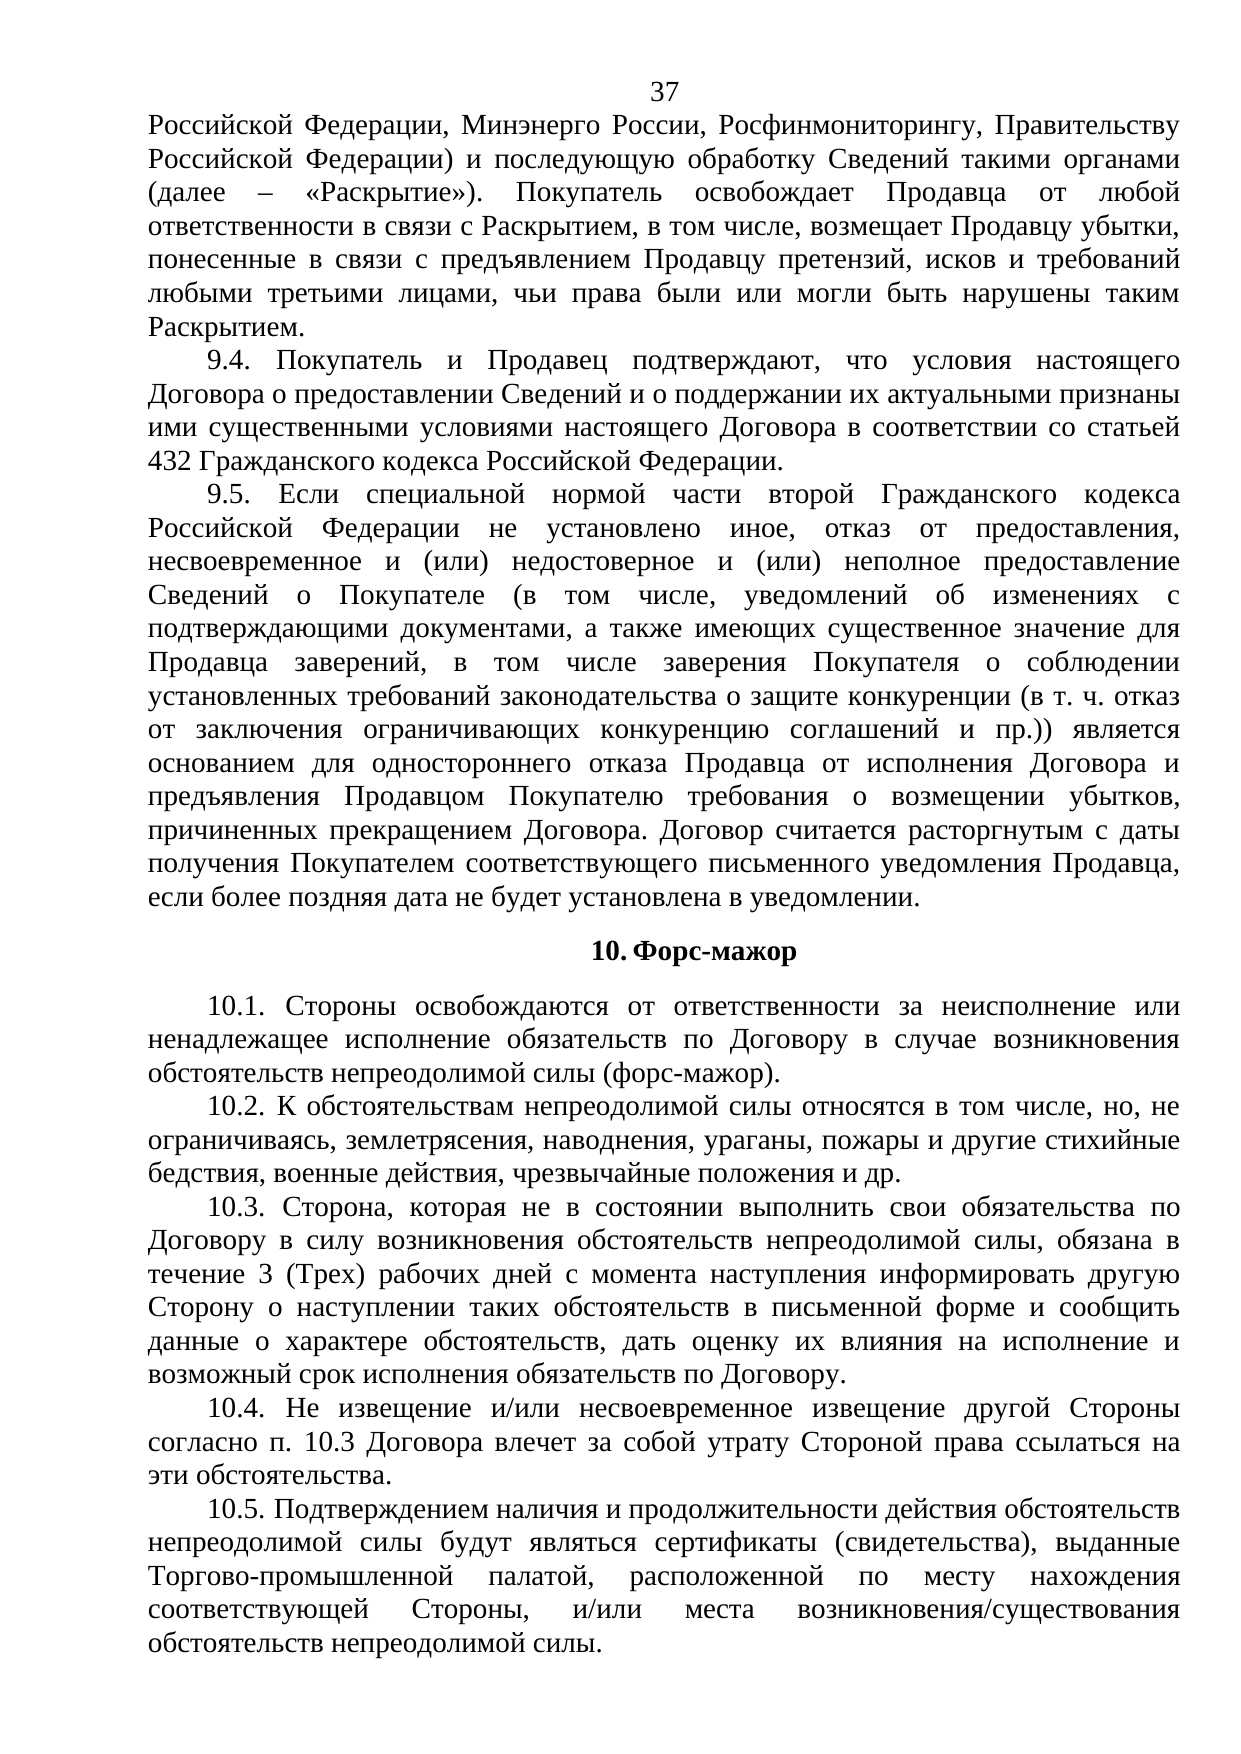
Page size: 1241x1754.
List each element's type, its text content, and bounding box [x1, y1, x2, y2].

list Сторона, которая не в состоянии выполнить свои обязательства по Договору в силу возникновения обстоятельств непреодолимой силы, обязана в течение 3 (Трех) рабочих дней с момента наступления информировать другую Сторону о наступлении таких обстоятельств в письменной форме и сообщить данные о характере обстоятельств, дать оценку их влияния на исполнение и возможный срок исполнения обязательств по Договору. [148, 1189, 1181, 1390]
list Стороны освобождаются от ответственности за неисполнение или ненадлежащее исполнение обязательств по Договору в случае возникновения обстоятельств непреодолимой силы (форс-мажор). [148, 988, 1181, 1088]
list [148, 107, 1181, 342]
list Покупатель и Продавец подтверждают, что условия настоящего Договора о предоставлении Сведений и о поддержании их актуальными признаны ими существенными условиями настоящего Договора в соответствии со статьей 432 Гражданского кодекса Российской Федерации. [148, 342, 1181, 476]
list Форс-мажор [148, 933, 1181, 967]
list Если специальной нормой части второй Гражданского кодекса Российской Федерации не установлено иное, отказ от предоставления, несвоевременное и (или) недостоверное и (или) неполное предоставление Сведений о Покупателе (в том числе, уведомлений об изменениях с подтверждающими документами, а также имеющих существенное значение для Продавца заверений, в том числе заверения Покупателя о соблюдении установленных требований законодательства о защите конкуренции (в т. ч. отказ от заключения ограничивающих конкуренцию соглашений и пр.)) является основанием для одностороннего отказа Продавца от исполнения Договора и предъявления Продавцом Покупателю требования о возмещении убытков, причиненных прекращением Договора. Договор считается расторгнутым с даты получения Покупателем соответствующего письменного уведомления Продавца, если более поздняя дата не будет установлена в уведомлении. [148, 476, 1181, 912]
list Подтверждением наличия и продолжительности действия обстоятельств непреодолимой силы будут являться сертификаты (свидетельства), выданные Торгово-промышленной палатой, расположенной по месту нахождения соответствующей Стороны, и/или места возникновения/существования обстоятельств непреодолимой силы. [148, 1491, 1181, 1658]
list Не извещение и/или несвоевременное извещение другой Стороны согласно п. 10.3 Договора влечет за собой утрату Стороной права ссылаться на эти обстоятельства. [148, 1390, 1181, 1491]
list К обстоятельствам непреодолимой силы относятся в том числе, но, не ограничиваясь, землетрясения, наводнения, ураганы, пожары и другие стихийные бедствия, военные действия, чрезвычайные положения и др. [148, 1088, 1181, 1189]
